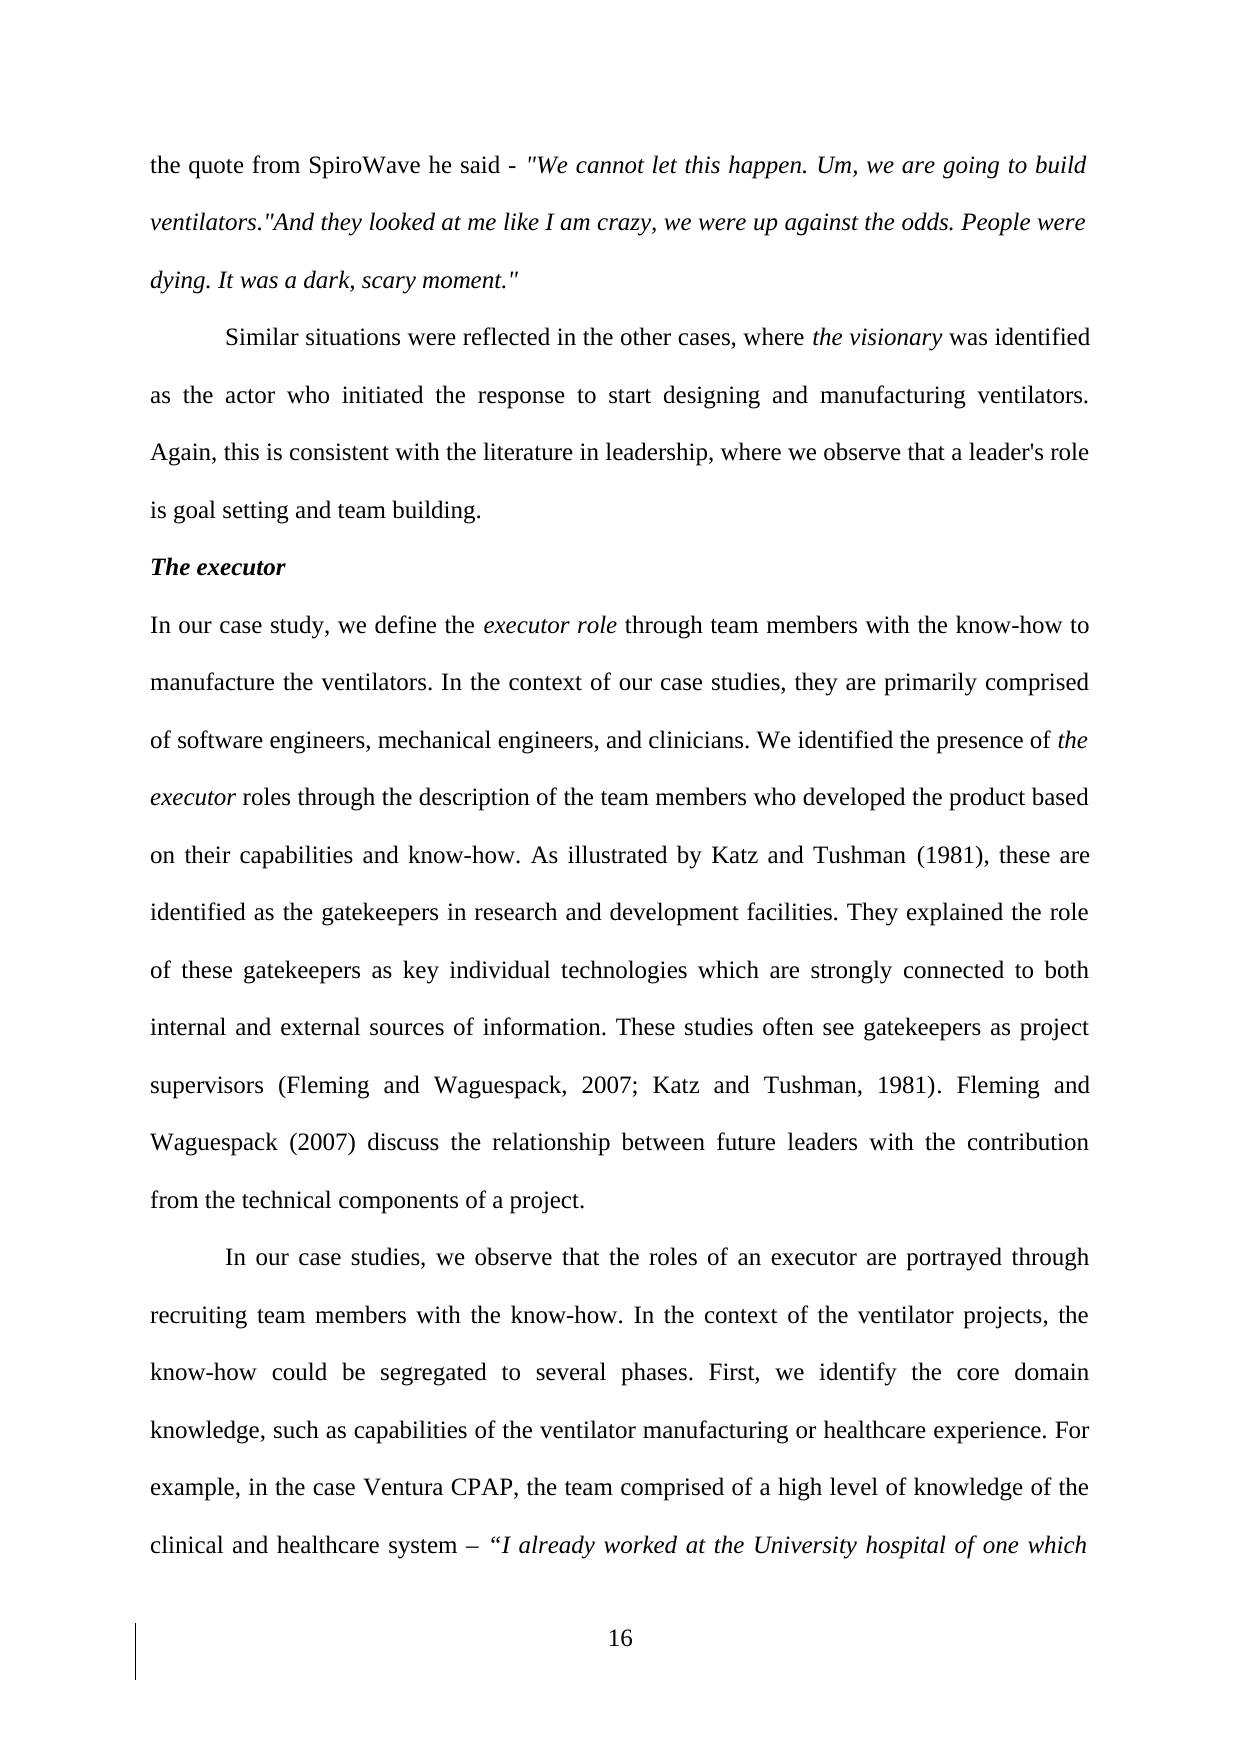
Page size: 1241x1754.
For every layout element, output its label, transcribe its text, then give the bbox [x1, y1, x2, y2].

text In our case study, we define the executor role through team members with the know-how to manufacture the ventilators. In the context of our case studies, they are primarily comprised of software engineers, mechanical engineers, and clinicians. We identified the presence of the executor roles through the description of the team members who developed the product based on their capabilities and know-how. As illustrated by Katz and Tushman (1981), these are identified as the gatekeepers in research and development facilities. They explained the role of these gatekeepers as key individual technologies which are strongly connected to both internal and external sources of information. These studies often see gatekeepers as project supervisors (Fleming and Waguespack, 2007; Katz and Tushman, 1981). Fleming and Waguespack (2007) discuss the relationship between future leaders with the contribution from the technical components of a project. [150, 610, 1090, 1214]
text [150, 1242, 1090, 1559]
text The executor [150, 552, 1090, 581]
text Similar situations were reflected in the other cases, where the visionary was identified as the actor who initiated the response to start designing and manufacturing ventilators. Again, this is consistent with the literature in leadership, where we observe that a leader's role is goal setting and team building. [150, 322, 1090, 524]
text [150, 150, 1090, 294]
